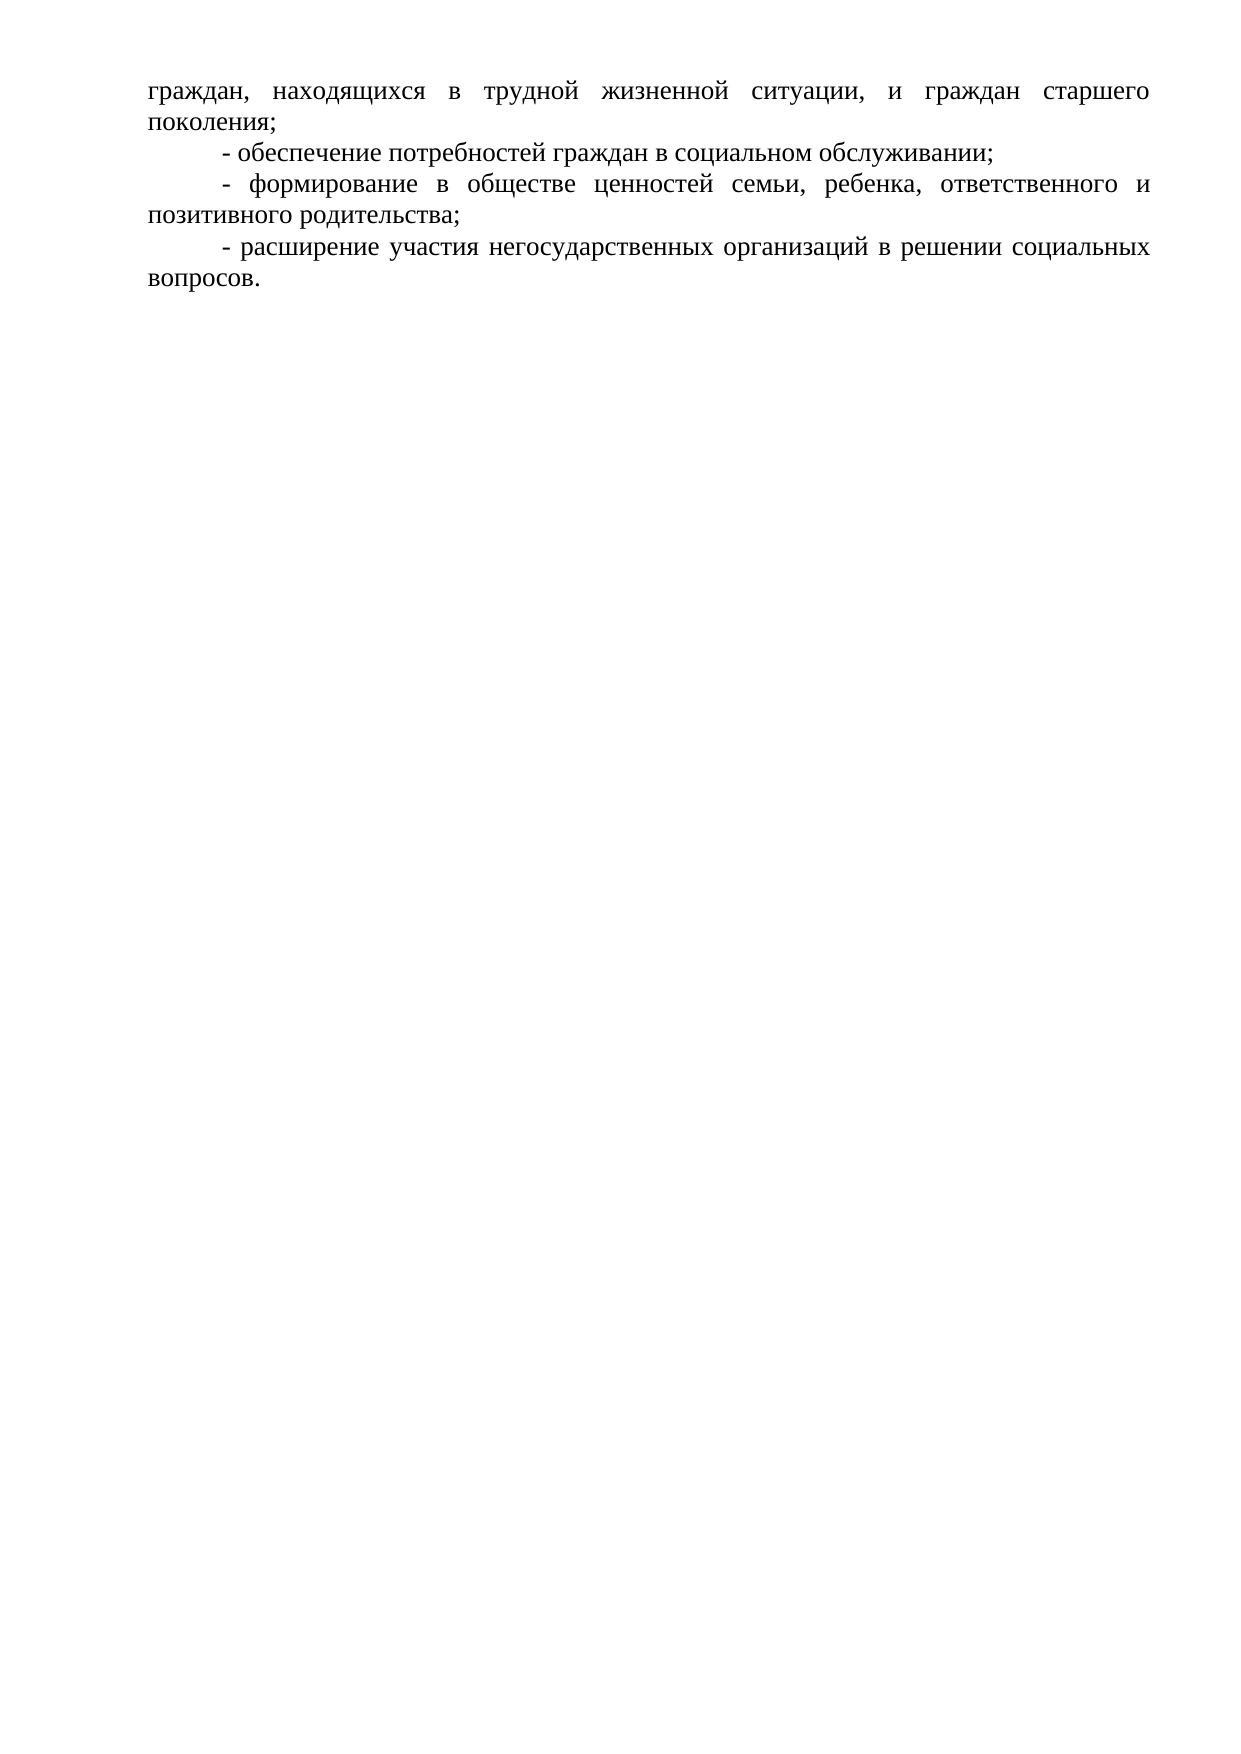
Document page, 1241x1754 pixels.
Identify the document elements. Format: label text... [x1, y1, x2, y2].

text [148, 74, 1152, 136]
text - формирование в обществе ценностей семьи, ребенка, ответственного и позитивного родительства; [148, 167, 1152, 229]
text - обеспечение потребностей граждан в социальном обслуживании; [148, 136, 1152, 167]
text - расширение участия негосударственных организаций в решении социальных вопросов. [148, 229, 1152, 292]
